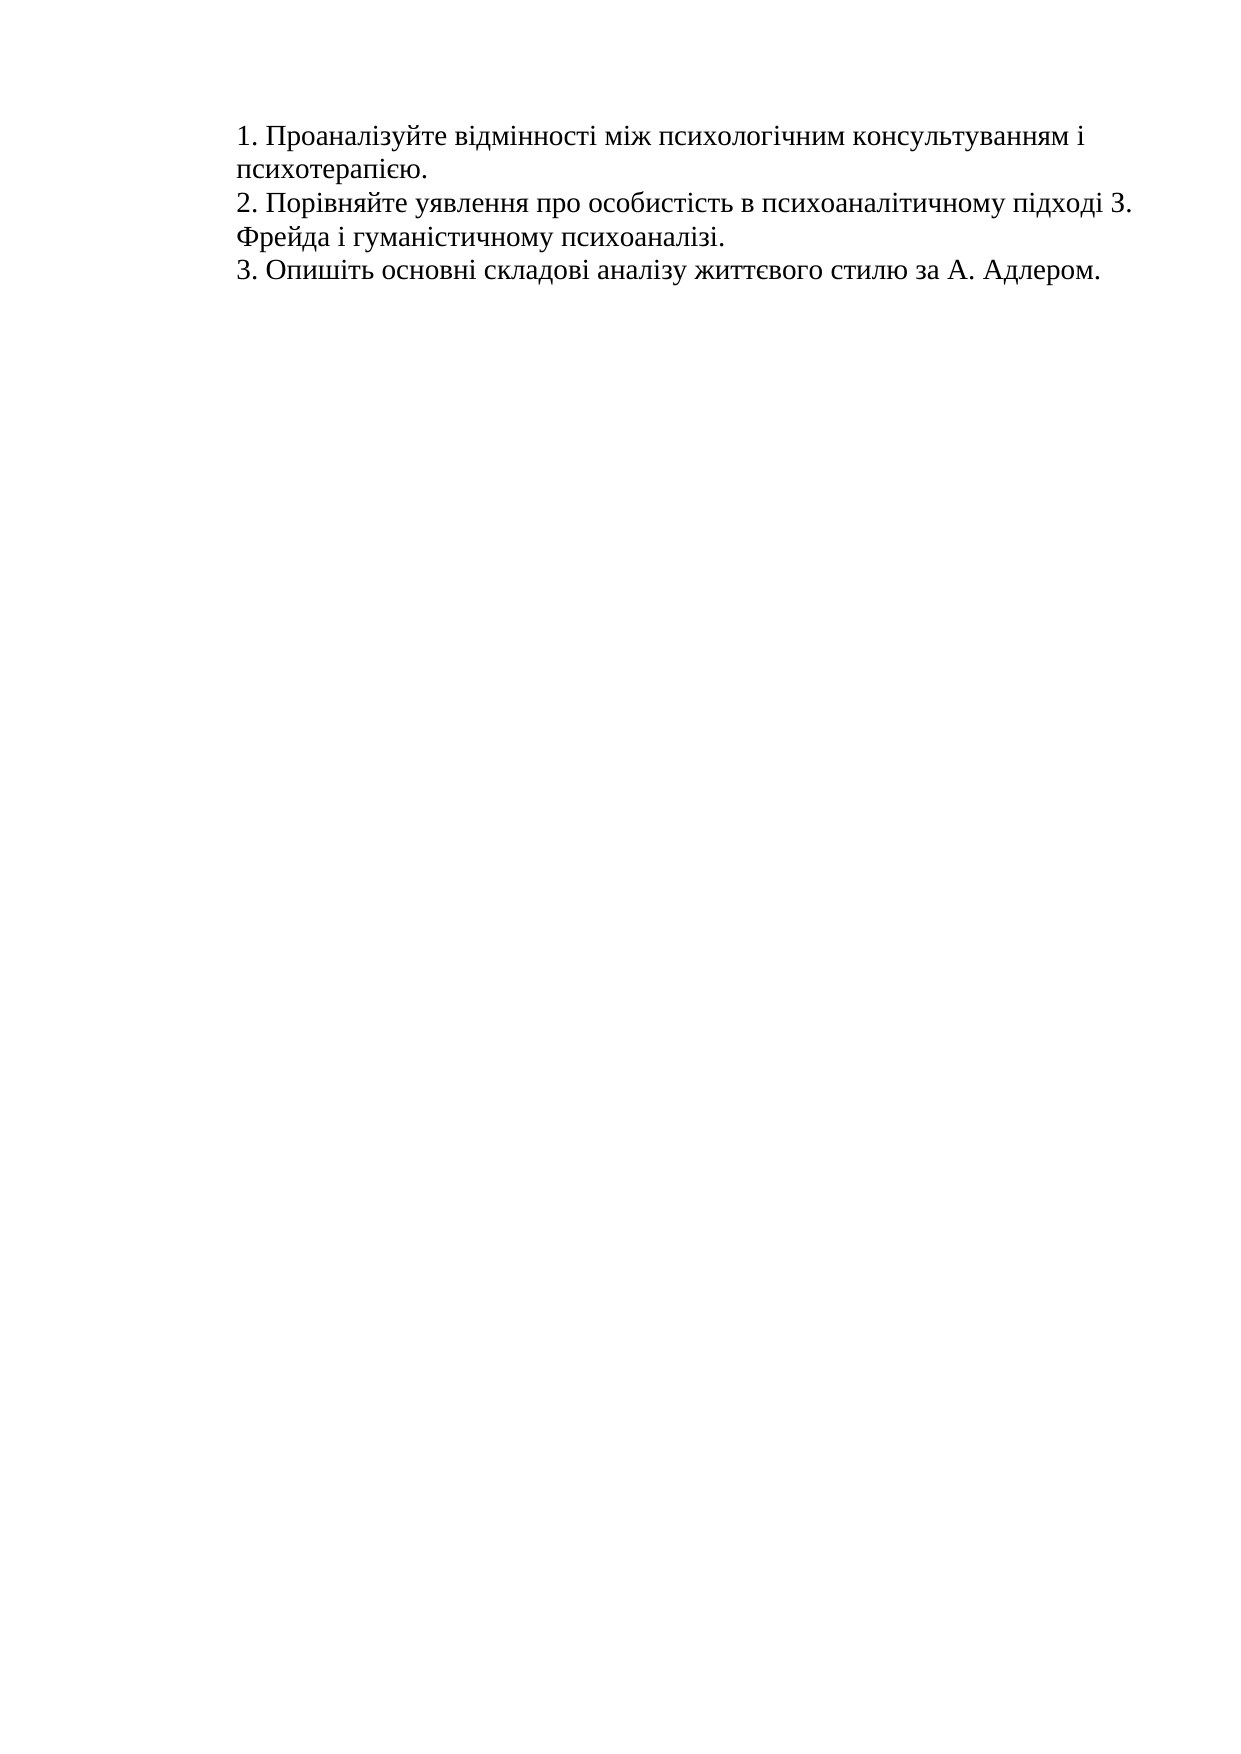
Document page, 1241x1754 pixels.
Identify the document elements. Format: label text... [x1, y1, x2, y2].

text 3. Опишіть основні складові аналізу життєвого стилю за А. Адлером. [236, 252, 1152, 286]
text 1. Проаналізуйте відмінності між психологічним консультуванням і психотерапією. [236, 118, 1152, 185]
text 2. Порівняйте уявлення про особистість в психоаналітичному підході З. Фрейда і гуманістичному психоаналізі. [236, 185, 1152, 252]
